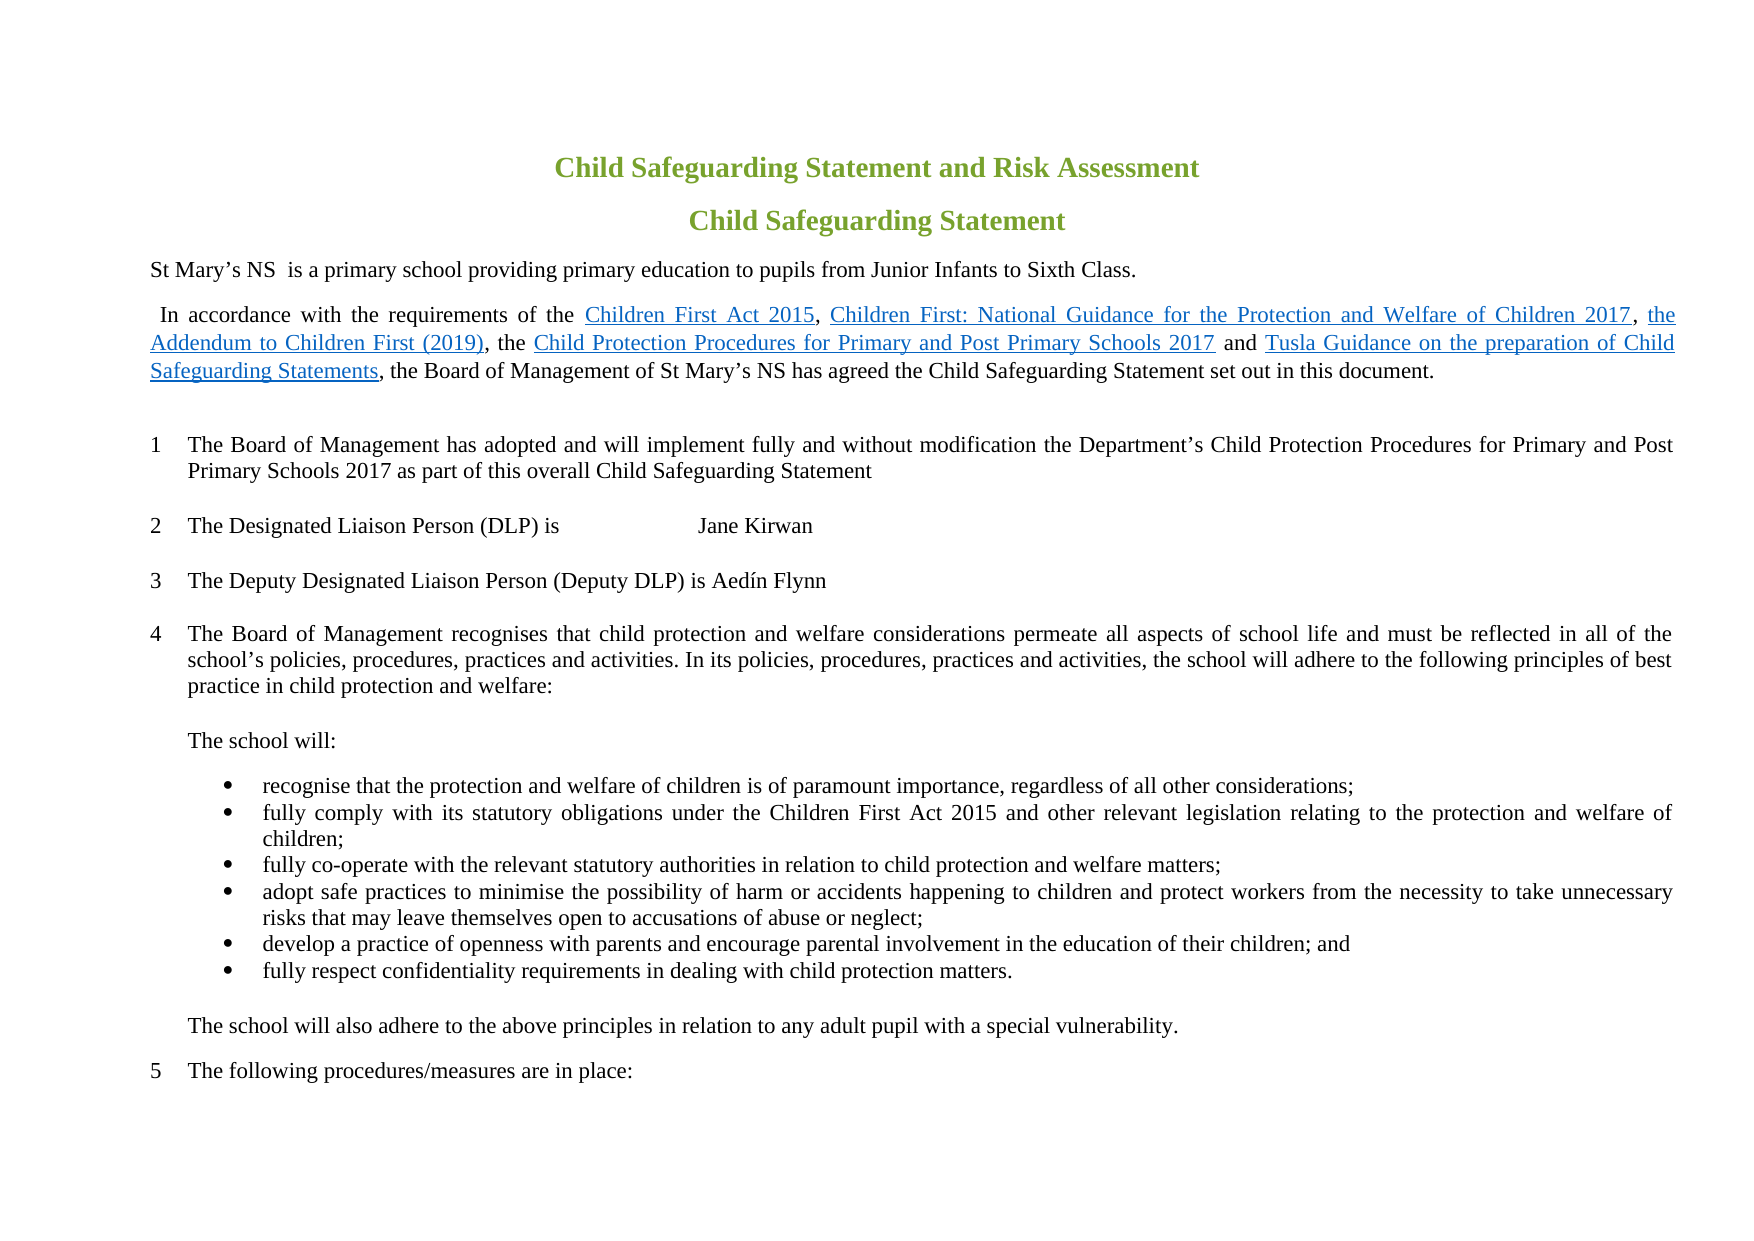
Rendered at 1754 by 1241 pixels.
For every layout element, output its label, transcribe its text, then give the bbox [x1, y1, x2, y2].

list fully co-operate with the relevant statutory authorities in relation to child protection and welfare matters; [224, 851, 1676, 878]
list adopt safe practices to minimise the possibility of harm or accidents happening to children and protect workers from the necessity to take unnecessary risks that may leave themselves open to accusations of abuse or neglect; [224, 878, 1676, 931]
text St Mary’s NS is a primary school providing primary education to pupils from Junior Infants to Sixth Class. [150, 256, 1676, 282]
list recognise that the protection and welfare of children is of paramount importance, regardless of all other considerations; [224, 772, 1676, 799]
text Child Safeguarding Statement and Risk Assessment [150, 150, 1604, 183]
text The school will: [187, 727, 1676, 754]
text In accordance with the requirements of the Children First Act 2015, Children First: National Guidance for the Protection and Welfare of Children 2017, the Addendum to Children First (2019), the Child Protection Procedures for Primary and Post Primary Schools 2017 and Tusla Guidance on the preparation of Child Safeguarding Statements, the Board of Management of St Mary’s NS has agreed the Child Safeguarding Statement set out in this document. [150, 301, 1676, 384]
text Child Safeguarding Statement [150, 203, 1604, 236]
text The school will also adhere to the above principles in relation to any adult pupil with a special vulnerability. [187, 1012, 1676, 1038]
list The following procedures/measures are in place: [150, 1057, 1676, 1083]
list fully respect confidentiality requirements in dealing with child protection matters. [224, 957, 1676, 983]
list fully comply with its statutory obligations under the Children First Act 2015 and other relevant legislation relating to the protection and welfare of children; [224, 799, 1676, 851]
list The Board of Management recognises that child protection and welfare considerations permeate all aspects of school life and must be reflected in all of the school’s policies, procedures, practices and activities. In its policies, procedures, practices and activities, the school will adhere to the following principles of best practice in child protection and welfare: [150, 620, 1676, 699]
list The Designated Liaison Person (DLP) is Jane Kirwan [150, 512, 1676, 539]
list The Deputy Designated Liaison Person (Deputy DLP) is Aedín Flynn [150, 567, 1676, 593]
list develop a practice of openness with parents and encourage parental involvement in the education of their children; and [224, 931, 1676, 957]
list The Board of Management has adopted and will implement fully and without modification the Department’s Child Protection Procedures for Primary and Post Primary Schools 2017 as part of this overall Child Safeguarding Statement [150, 431, 1676, 484]
